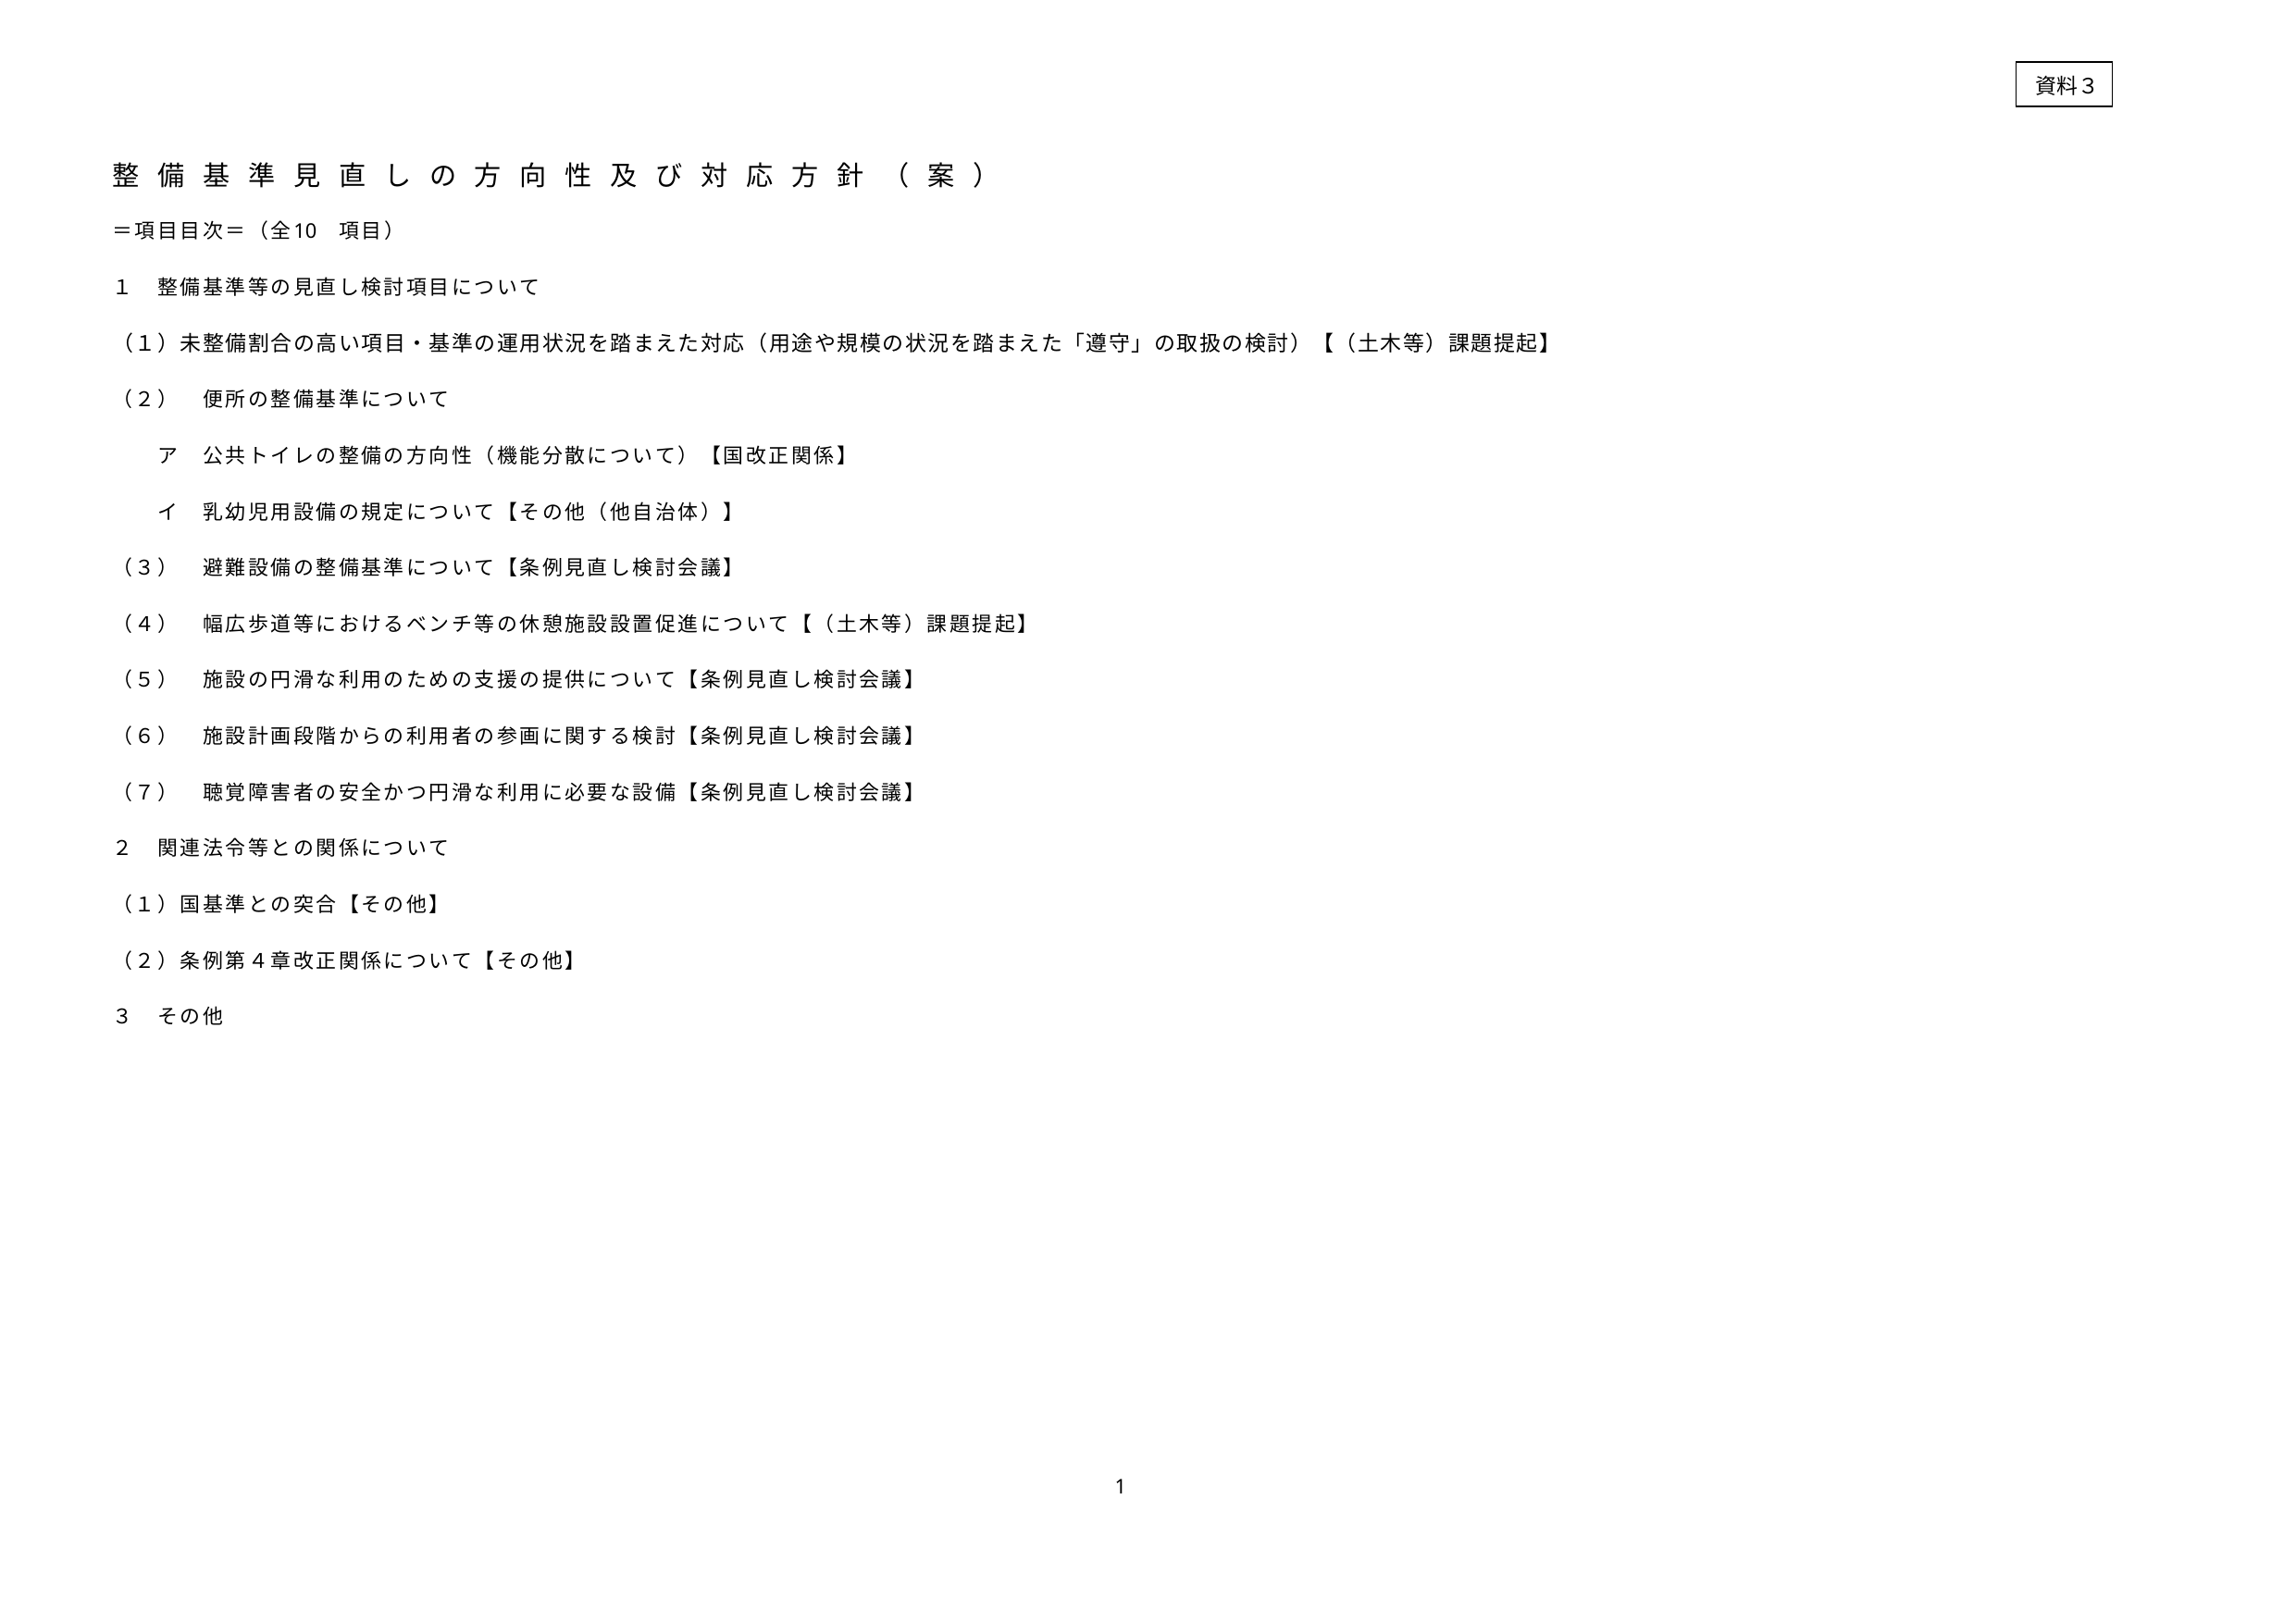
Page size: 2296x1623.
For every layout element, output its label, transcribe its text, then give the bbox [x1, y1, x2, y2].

text （４） 幅広歩道等におけるベンチ等の休憩施設設置促進について【（土木等）課題提起】 [112, 594, 2128, 650]
text （１）国基準との突合【その他】 [112, 874, 2128, 931]
text （２）条例第４章改正関係について【その他】 [112, 931, 2128, 987]
text （７） 聴覚障害者の安全かつ円滑な利用に必要な設備【条例見直し検討会議】 [112, 762, 2128, 819]
text ア 公共トイレの整備の方向性（機能分散について）【国改正関係】 [112, 426, 2128, 482]
text （６） 施設計画段階からの利用者の参画に関する検討【条例見直し検討会議】 [112, 706, 2128, 762]
text 整備基準見直しの方向性及び対応方針（案） [112, 145, 2128, 202]
text ２ 関連法令等との関係について [112, 819, 2128, 874]
text （５） 施設の円滑な利用のための支援の提供について【条例見直し検討会議】 [112, 650, 2128, 706]
text （１）未整備割合の高い項目・基準の運用状況を踏まえた対応（用途や規模の状況を踏まえた「遵守」の取扱の検討）【（土木等）課題提起】 [112, 314, 2128, 370]
text ３ その他 [112, 987, 2128, 1043]
text （３） 避難設備の整備基準について【条例見直し検討会議】 [112, 539, 2128, 594]
text ＝項目目次＝（全10項目） [112, 202, 2128, 257]
text １ 整備基準等の見直し検討項目について [112, 257, 2128, 314]
text （２） 便所の整備基準について [112, 370, 2128, 426]
text イ 乳幼児用設備の規定について【その他（他自治体）】 [112, 482, 2128, 539]
